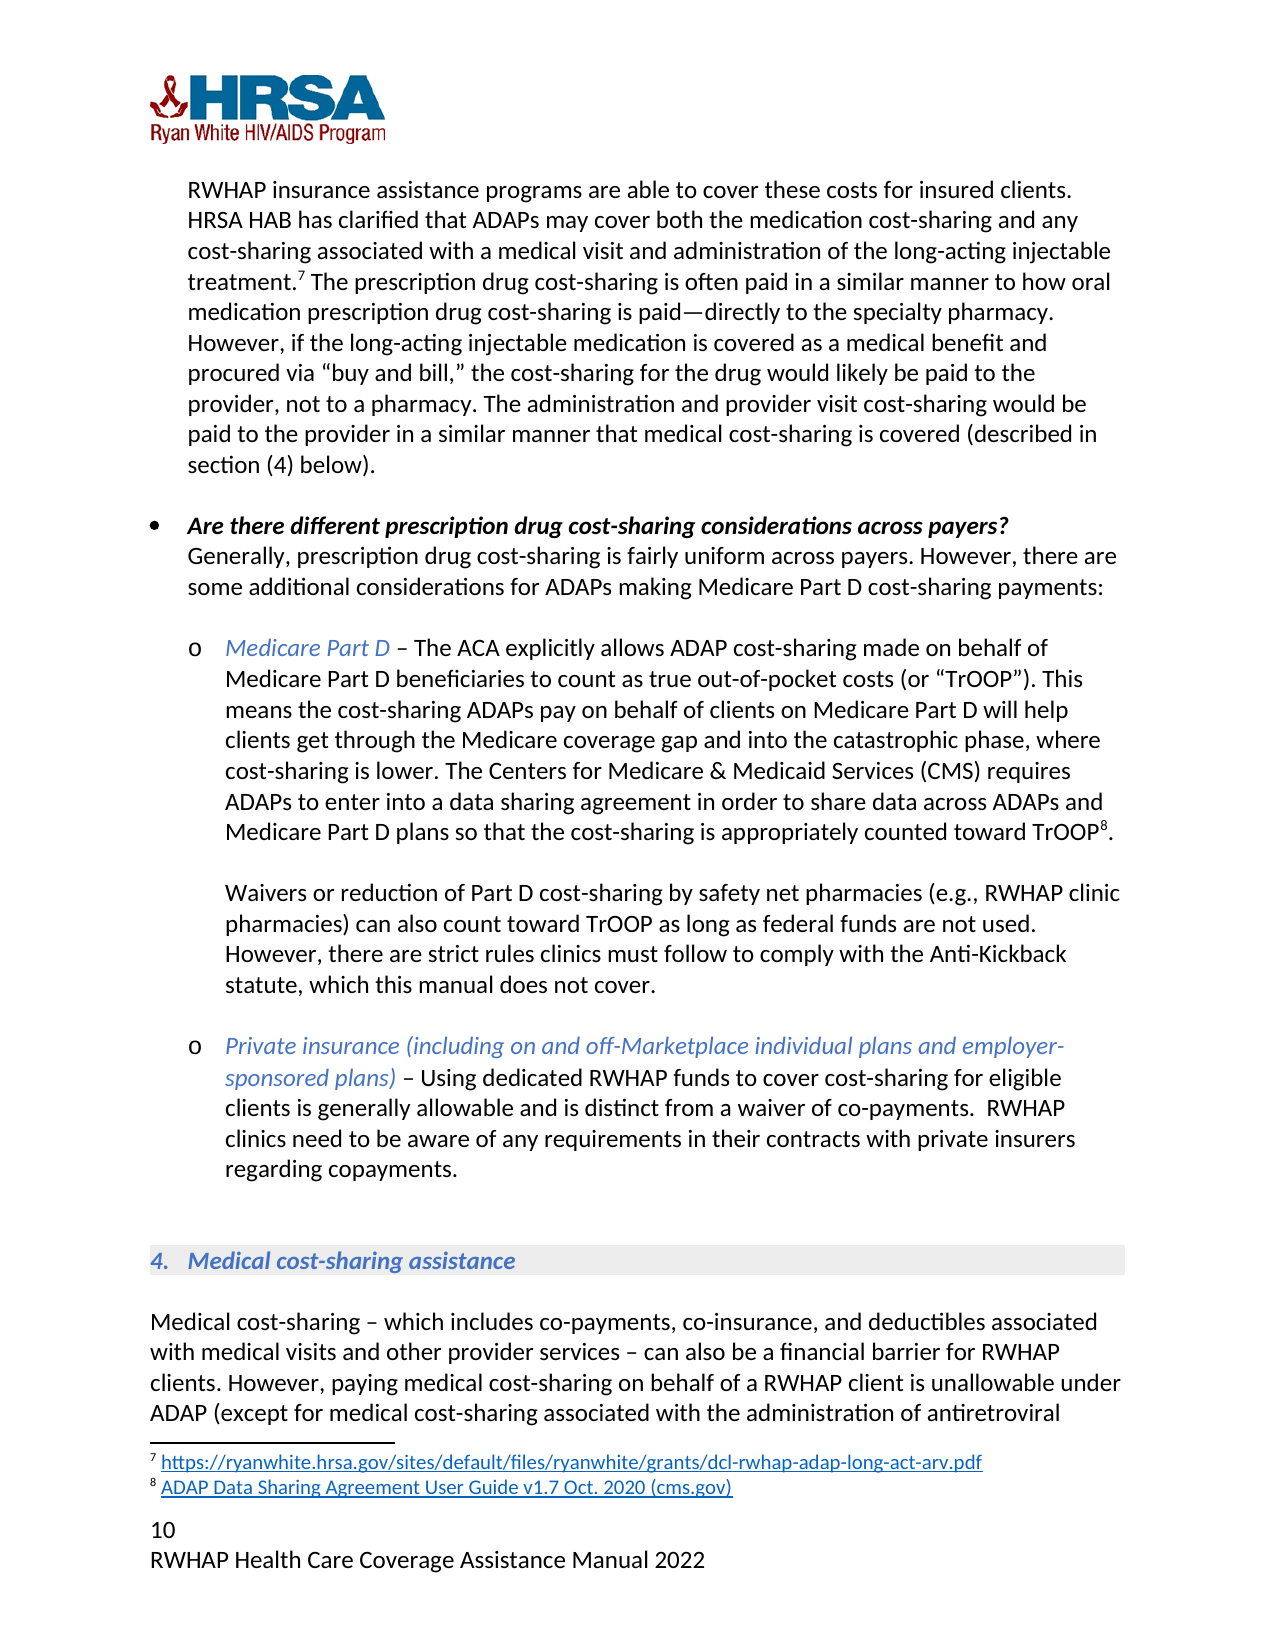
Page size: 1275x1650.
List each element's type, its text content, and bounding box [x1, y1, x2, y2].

list Medical cost-sharing assistance [150, 1245, 1125, 1275]
list Private insurance (including on and off-Marketplace individual plans and employer-sponsored plans) – Using dedicated RWHAP funds to cover cost-sharing for eligible clients is generally allowable and is distinct from a waiver of co-payments. RWHAP clinics need to be aware of any requirements in their contracts with private insurers regarding copayments. [187, 1030, 1125, 1184]
picture [150, 75, 385, 144]
list Medicare Part D – The ACA explicitly allows ADAP cost-sharing made on behalf of Medicare Part D beneficiaries to count as true out-of-pocket costs (or “TrOOP”). This means the cost-sharing ADAPs pay on behalf of clients on Medicare Part D will help clients get through the Medicare coverage gap and into the catastrophic phase, where cost-sharing is lower. The Centers for Medicare & Medicaid Services (CMS) requires ADAPs to enter into a data sharing agreement in order to share data across ADAPs and Medicare Part D plans so that the cost-sharing is appropriately counted toward TrOOP. [187, 632, 1125, 847]
list Generally, prescription drug cost-sharing is fairly uniform across payers. However, there are some additional considerations for ADAPs making Medicare Part D cost-sharing payments: [187, 540, 1125, 601]
text Waivers or reduction of Part D cost-sharing by safety net pharmacies (e.g., RWHAP clinic pharmacies) can also count toward TrOOP as long as federal funds are not used. However, there are strict rules clinics must follow to comply with the Anti-Kickback statute, which this manual does not cover. [225, 877, 1125, 999]
list RWHAP insurance assistance programs are able to cover these costs for insured clients. HRSA HAB has clarified that ADAPs may cover both the medication cost-sharing and any cost-sharing associated with a medical visit and administration of the long-acting injectable treatment. The prescription drug cost-sharing is often paid in a similar manner to how oral medication prescription drug cost-sharing is paid—directly to the specialty pharmacy. However, if the long-acting injectable medication is covered as a medical benefit and procured via “buy and bill,” the cost-sharing for the drug would likely be paid to the provider, not to a pharmacy. The administration and provider visit cost-sharing would be paid to the provider in a similar manner that medical cost-sharing is covered (described in section (4) below). [187, 174, 1125, 479]
picture [355, 91, 362, 103]
picture [256, 86, 271, 95]
list Are there different prescription drug cost-sharing considerations across payers? [150, 510, 1125, 540]
